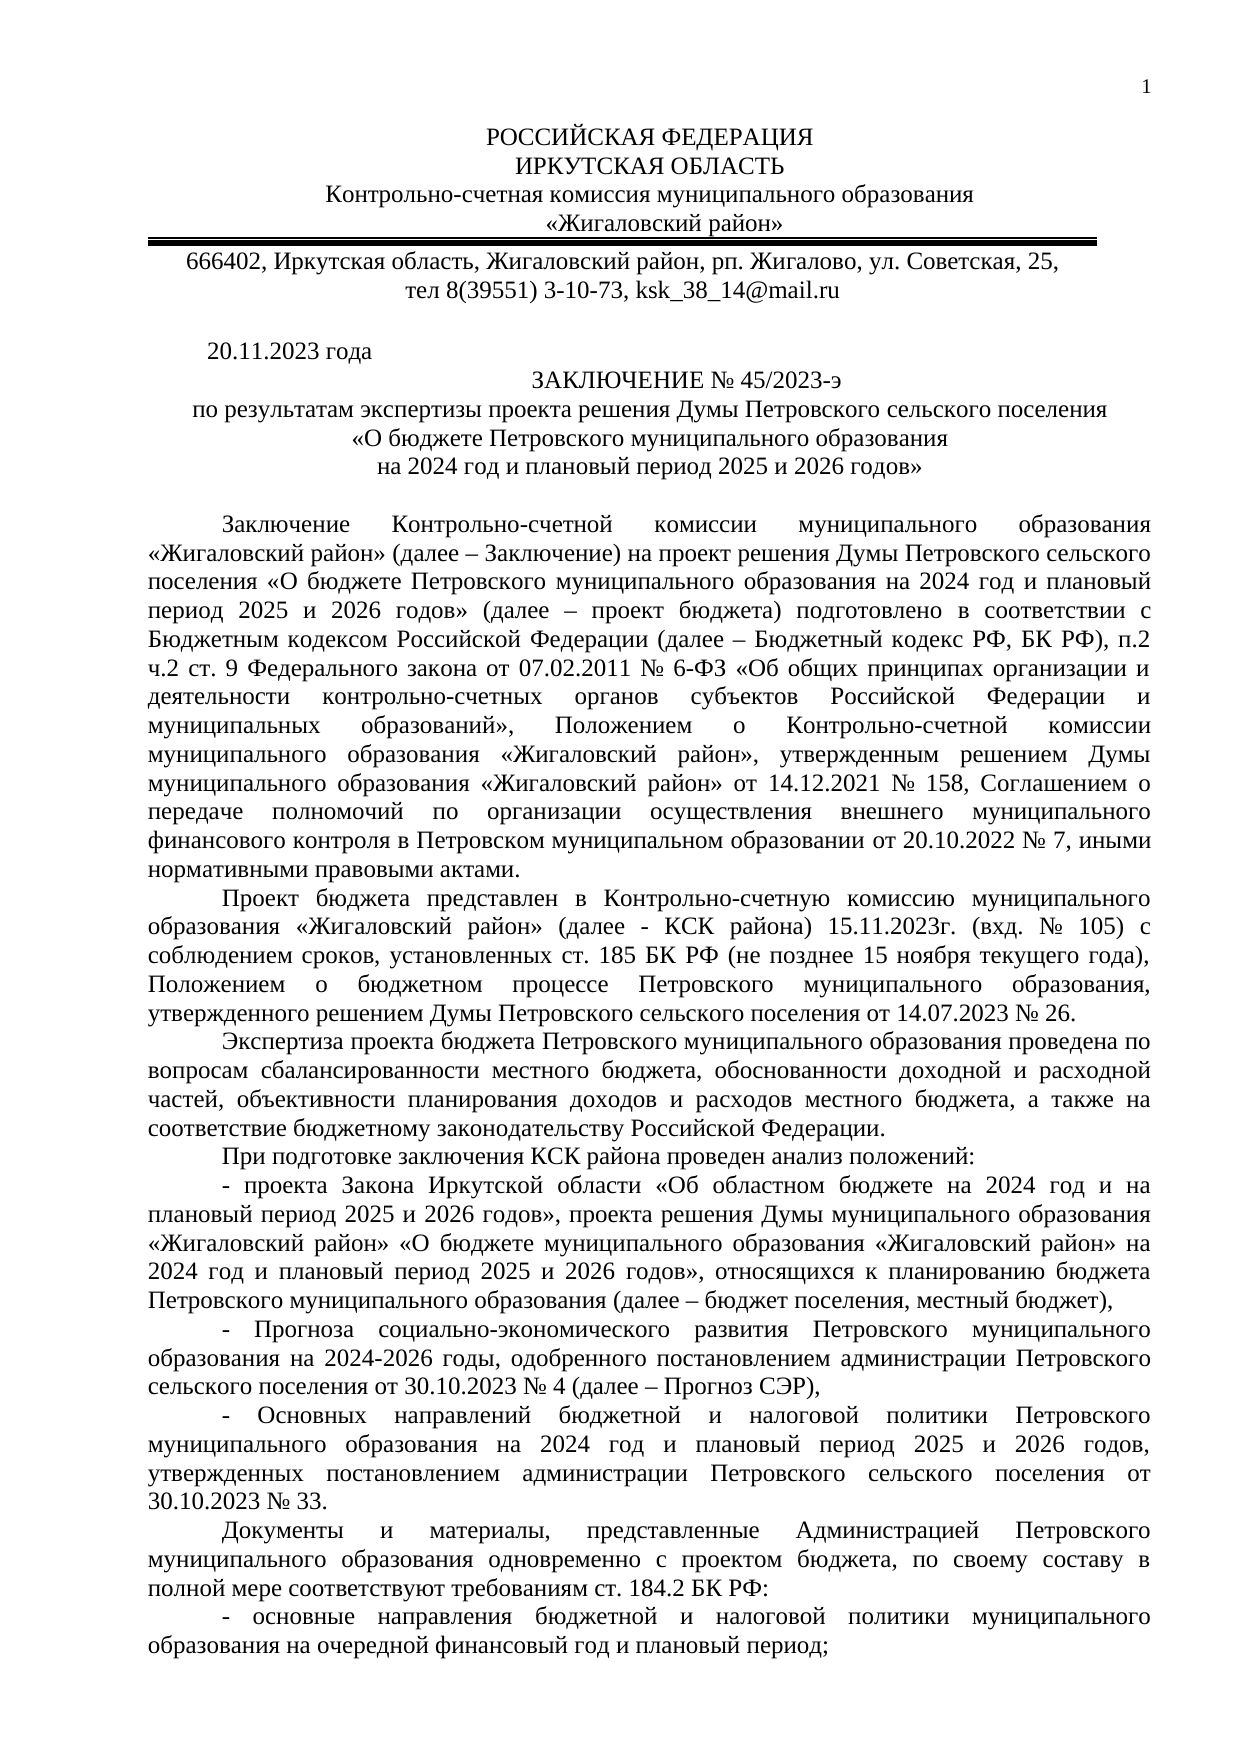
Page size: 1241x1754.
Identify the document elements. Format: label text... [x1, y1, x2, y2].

table_header 666402, Иркутская область, Жигаловский район, рп. Жигалово, ул. Советская, 25, тел 8(39551) 3-10-73, ksk_38_14@mail.ru [148, 246, 1097, 308]
text - проекта Закона Иркутской области «Об областном бюджете на 2024 год и на плановый период 2025 и 2026 годов», проекта решения Думы муниципального образования «Жигаловский район» «О бюджете муниципального образования «Жигаловский район» на 2024 год и плановый период 2025 и 2026 годов», относящихся к планированию бюджета Петровского муниципального образования (далее – бюджет поселения, местный бюджет), [148, 1170, 1152, 1314]
text РОССИЙСКАЯ ФЕДЕРАЦИЯ [148, 122, 1152, 151]
text Заключение Контрольно-счетной комиссии муниципального образования «Жигаловский район» (далее – Заключение) на проект решения Думы Петровского сельского поселения «О бюджете Петровского муниципального образования на 2024 год и плановый период 2025 и 2026 годов» (далее – проект бюджета) подготовлено в соответствии с Бюджетным кодексом Российской Федерации (далее – Бюджетный кодекс РФ, БК РФ), п.2 ч.2 ст. 9 Федерального закона от 07.02.2011 № 6-ФЗ «Об общих принципах организации и деятельности контрольно-счетных органов субъектов Российской Федерации и муниципальных образований», Положением о Контрольно-счетной комиссии муниципального образования «Жигаловский район», утвержденным решением Думы муниципального образования «Жигаловский район» от 14.12.2021 № 158, Соглашением о передаче полномочий по организации осуществления внешнего муниципального финансового контроля в Петровском муниципальном образовании от 20.10.2022 № 7, иными нормативными правовыми актами. [148, 509, 1152, 883]
text Экспертиза проекта бюджета Петровского муниципального образования проведена по вопросам сбалансированности местного бюджета, обоснованности доходной и расходной частей, объективности планирования доходов и расходов местного бюджета, а также на соответствие бюджетному законодательству Российской Федерации. [148, 1026, 1152, 1141]
text ЗАКЛЮЧЕНИЕ № 45/2023-э [148, 365, 1152, 394]
text 20.11.2023 года [148, 336, 1152, 365]
text - Прогноза социально-экономического развития Петровского муниципального образования на 2024-2026 годы, одобренного постановлением администрации Петровского сельского поселения от 30.10.2023 № 4 (далее – Прогноз СЭР), [148, 1314, 1152, 1400]
text Проект бюджета представлен в Контрольно-счетную комиссию муниципального образования «Жигаловский район» (далее - КСК района) 15.11.2023г. (вхд. № 105) с соблюдением сроков, установленных ст. 185 БК РФ (не позднее 15 ноября текущего года), Положением о бюджетном процессе Петровского муниципального образования, утвержденного решением Думы Петровского сельского поселения от 14.07.2023 № 26. [148, 883, 1152, 1026]
text ИРКУТСКАЯ ОБЛАСТЬ [148, 151, 1152, 179]
text «Жигаловский район» [148, 208, 1152, 237]
text При подготовке заключения КСК района проведен анализ положений: [148, 1141, 1152, 1170]
text - Основных направлений бюджетной и налоговой политики Петровского муниципального образования на 2024 год и плановый период 2025 и 2026 годов, утвержденных постановлением администрации Петровского сельского поселения от 30.10.2023 № 33. [148, 1400, 1152, 1515]
text по результатам экспертизы проекта решения Думы Петровского сельского поселения [148, 394, 1152, 423]
text на 2024 год и плановый период 2025 и 2026 годов» [148, 451, 1152, 480]
text - основные направления бюджетной и налоговой политики муниципального образования на очередной финансовый год и плановый период; [148, 1601, 1152, 1659]
text Контрольно-счетная комиссия муниципального образования [148, 179, 1152, 208]
text «О бюджете Петровского муниципального образования [148, 423, 1152, 451]
text Документы и материалы, представленные Администрацией Петровского муниципального образования одновременно с проектом бюджета, по своему составу в полной мере соответствуют требованиям ст. 184.2 БК РФ: [148, 1515, 1152, 1601]
